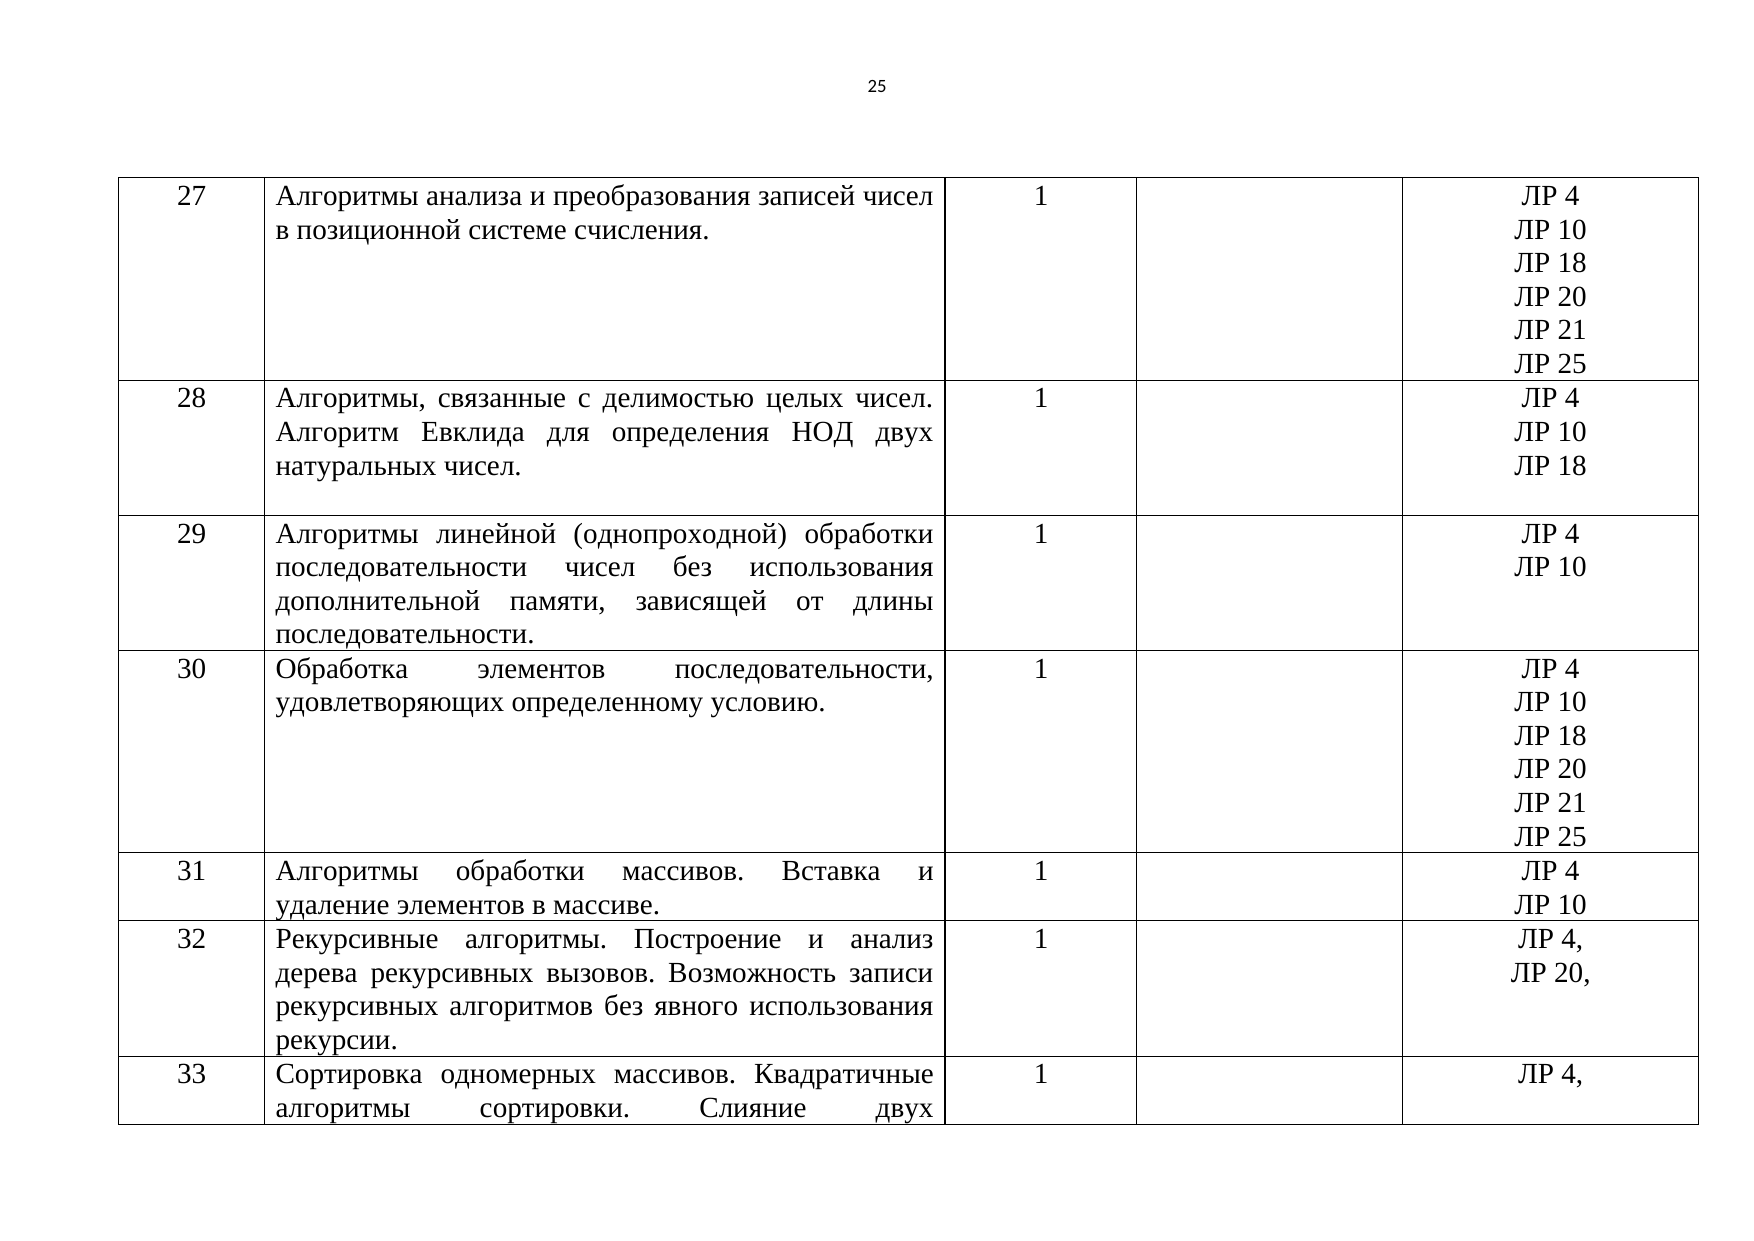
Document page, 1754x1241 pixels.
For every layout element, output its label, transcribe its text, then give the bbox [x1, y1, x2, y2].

table_cell 1 [946, 516, 1136, 650]
table_cell [1137, 651, 1402, 852]
table_cell ЛР 4 ЛР 10 ЛР 18 [1403, 381, 1698, 515]
table_cell [1137, 178, 1402, 379]
table_cell 27 [119, 178, 264, 379]
table_cell ЛР 4 ЛР 10 [1403, 516, 1698, 650]
table_cell [1137, 853, 1402, 920]
table_cell ЛР 4, ЛР 20, [1403, 921, 1698, 1056]
table_cell ЛР 4 ЛР 10 ЛР 18 ЛР 20 ЛР 21 ЛР 25 [1403, 178, 1698, 379]
table_cell 1 [946, 1057, 1136, 1124]
table_cell ЛР 4 ЛР 10 ЛР 18 ЛР 20 ЛР 21 ЛР 25 [1403, 651, 1698, 852]
table_cell Рекурсивные алгоритмы. Построение и анализ дерева рекурсивных вызовов. Возможность записи рекурсивных алгоритмов без явного использования рекурсии. [265, 921, 944, 1056]
table_cell 33 [119, 1057, 264, 1124]
table_cell 30 [119, 651, 264, 852]
table_cell 1 [946, 651, 1136, 852]
table_cell 31 [119, 853, 264, 920]
table_cell ЛР 4 ЛР 10 [1403, 853, 1698, 920]
table_cell ЛР 4, [1403, 1057, 1698, 1124]
table_cell 1 [946, 381, 1136, 515]
table_cell Алгоритмы, связанные с делимостью целых чисел. Алгоритм Евклида для определения НОД двух натуральных чисел. [265, 381, 944, 515]
table_cell 32 [119, 921, 264, 1056]
table_cell Обработка элементов последовательности, удовлетворяющих определенному условию. [265, 651, 944, 852]
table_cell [265, 1057, 944, 1124]
table_cell 1 [946, 921, 1136, 1056]
table_cell 1 [946, 853, 1136, 920]
table_cell [1137, 921, 1402, 1056]
table_cell [1137, 1057, 1402, 1124]
table_cell Алгоритмы линейной (однопроходной) обработки последовательности чисел без использования дополнительной памяти, зависящей от длины последовательности. [265, 516, 944, 650]
table_cell [1137, 381, 1402, 515]
table_cell 1 [946, 178, 1136, 379]
table_cell Алгоритмы обработки массивов. Вставка и удаление элементов в массиве. [265, 853, 944, 920]
table_cell [1137, 516, 1402, 650]
table_cell Алгоритмы анализа и преобразования записей чисел в позиционной системе счисления. [265, 178, 944, 379]
table_cell 28 [119, 381, 264, 515]
table_cell 29 [119, 516, 264, 650]
